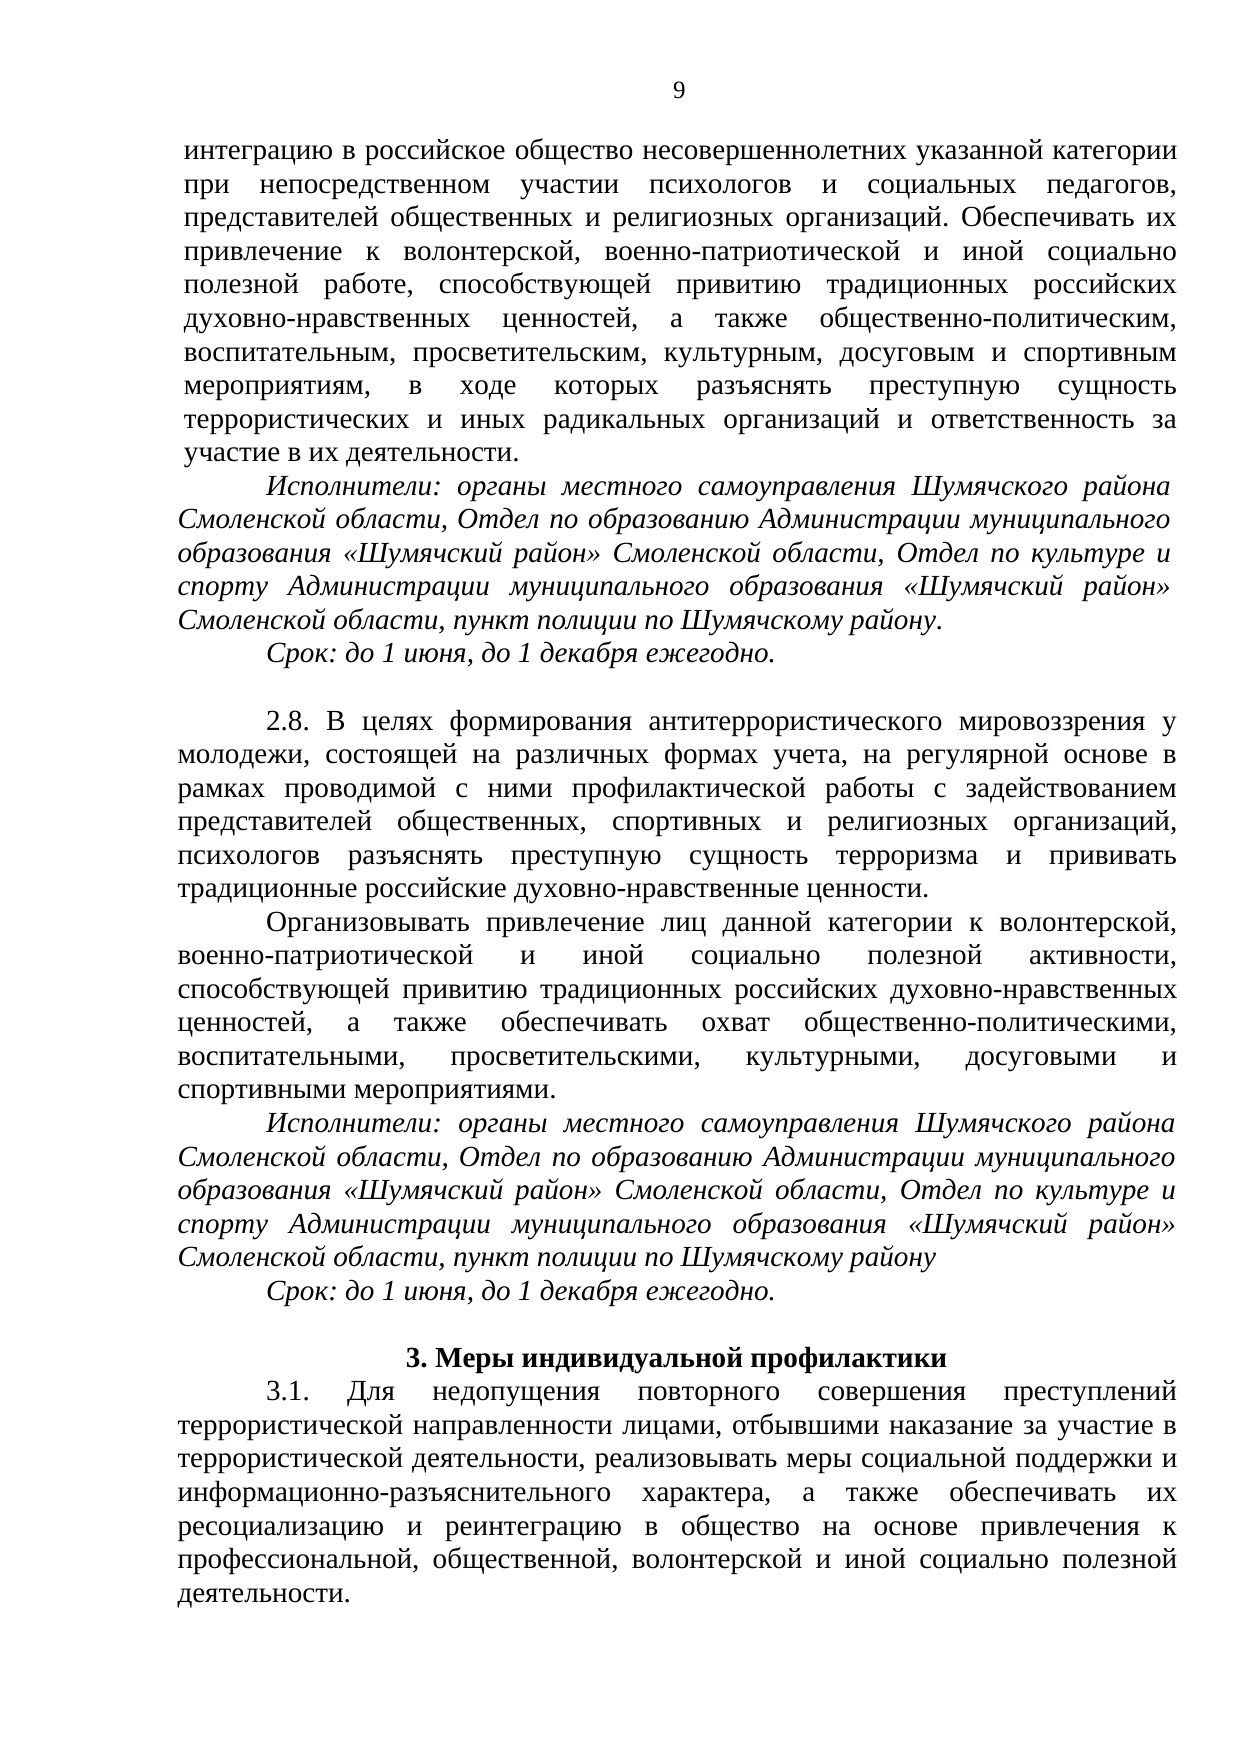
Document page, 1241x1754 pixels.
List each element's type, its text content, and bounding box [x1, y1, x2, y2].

text Срок: до 1 июня, до 1 декабря ежегодно. [177, 636, 1178, 669]
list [184, 132, 1178, 468]
text Организовывать привлечение лиц данной категории к волонтерской, военно-патриотической и иной социально полезной активности, способствующей привитию традиционных российских духовно-нравственных ценностей, а также обеспечивать охват общественно-политическими, воспитательными, просветительскими, культурными, досуговыми и спортивными мероприятиями. [177, 904, 1178, 1105]
text Срок: до 1 июня, до 1 декабря ежегодно. [177, 1273, 1179, 1306]
text 3.1. Для недопущения повторного совершения преступлений террористической направленности лицами, отбывшими наказание за участие в террористической деятельности, реализовывать меры социальной поддержки и информационно-разъяснительного характера, а также обеспечивать их ресоциализацию и реинтеграцию в общество на основе привлечения к профессиональной, общественной, волонтерской и иной социально полезной деятельности. [177, 1373, 1178, 1608]
text Исполнители: органы местного самоуправления Шумячского района Смоленской области, Отдел по образованию Администрации муниципального образования «Шумячский район» Смоленской области, Отдел по культуре и спорту Администрации муниципального образования «Шумячский район» Смоленской области, пункт полиции по Шумячскому району. [177, 468, 1174, 636]
text 3. Меры индивидуальной профилактики [177, 1340, 1087, 1373]
text 2.8. В целях формирования антитеррористического мировоззрения у молодежи, состоящей на различных формах учета, на регулярной основе в рамках проводимой с ними профилактической работы с задействованием представителей общественных, спортивных и религиозных организаций, психологов разъяснять преступную сущность терроризма и прививать традиционные российские духовно-нравственные ценности. [177, 703, 1178, 904]
